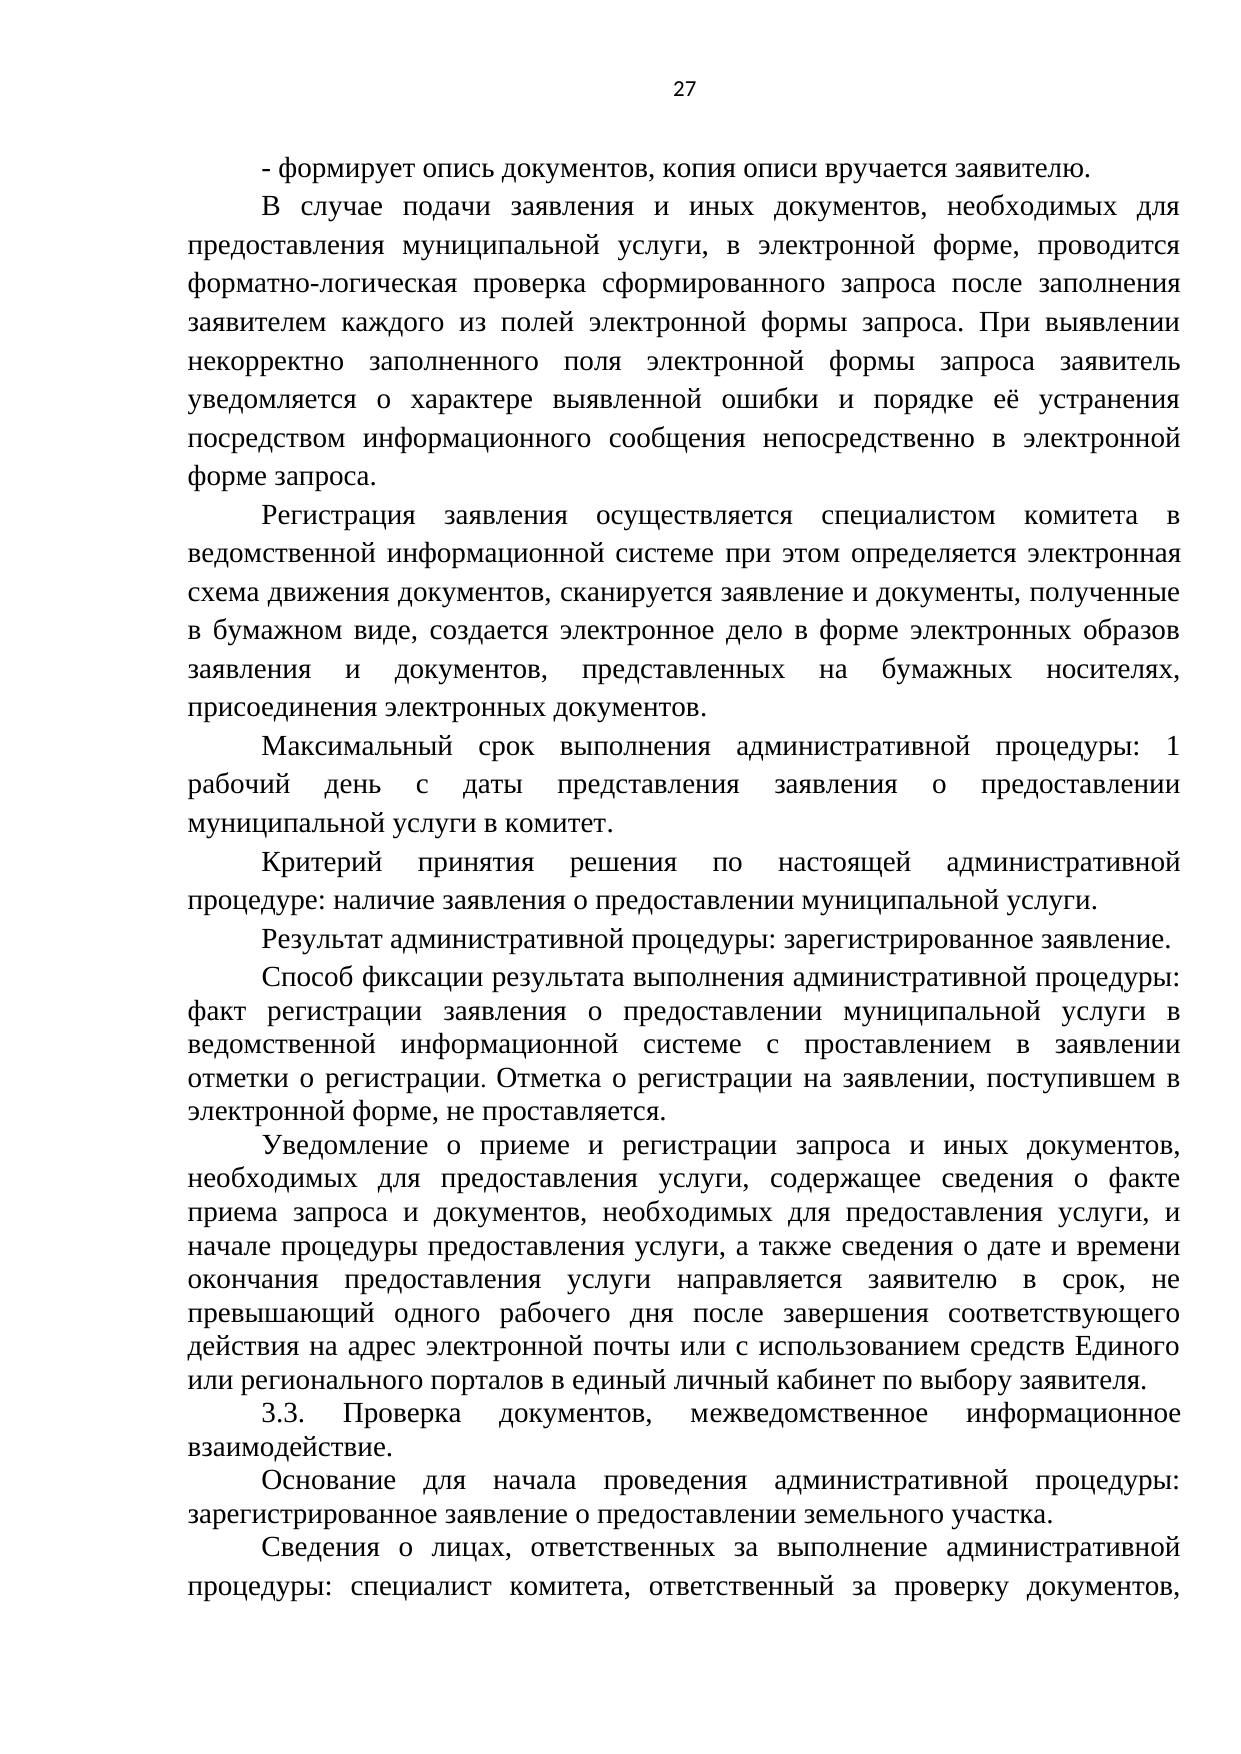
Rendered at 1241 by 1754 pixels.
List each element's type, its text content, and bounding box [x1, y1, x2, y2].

text 3.3. Проверка документов, межведомственное информационное взаимодействие. [187, 1395, 1181, 1462]
text В случае подачи заявления и иных документов, необходимых для предоставления муниципальной услуги, в электронной форме, проводится форматно-логическая проверка сформированного запроса после заполнения заявителем каждого из полей электронной формы запроса. При выявлении некорректно заполненного поля электронной формы запроса заявитель уведомляется о характере выявленной ошибки и порядке её устранения посредством информационного сообщения непосредственно в электронной форме запроса. [187, 188, 1181, 492]
text Уведомление о приеме и регистрации запроса и иных документов, необходимых для предоставления услуги, содержащее сведения о факте приема запроса и документов, необходимых для предоставления услуги, и начале процедуры предоставления услуги, а также сведения о дате и времени окончания предоставления услуги направляется заявителю в срок, не превышающий одного рабочего дня после завершения соответствующего действия на адрес электронной почты или с использованием средств Единого или регионального порталов в единый личный кабинет по выбору заявителя. [187, 1127, 1181, 1395]
text Результат административной процедуры: зарегистрированное заявление. [187, 921, 1181, 954]
text Способ фиксации результата выполнения административной процедуры: факт регистрации заявления о предоставлении муниципальной услуги в ведомственной информационной системе с проставлением в заявлении отметки о регистрации. Отметка о регистрации на заявлении, поступившем в электронной форме, не проставляется. [187, 959, 1181, 1127]
text Основание для начала проведения административной процедуры: зарегистрированное заявление о предоставлении земельного участка. [187, 1462, 1181, 1529]
text Регистрация заявления осуществляется специалистом комитета в ведомственной информационной системе при этом определяется электронная схема движения документов, сканируется заявление и документы, полученные в бумажном виде, создается электронное дело в форме электронных образов заявления и документов, представленных на бумажных носителях, присоединения электронных документов. [187, 497, 1181, 723]
text Критерий принятия решения по настоящей административной процедуре: наличие заявления о предоставлении муниципальной услуги. [187, 844, 1181, 916]
text Максимальный срок выполнения административной процедуры: 1 рабочий день с даты представления заявления о предоставлении муниципальной услуги в комитет. [187, 728, 1181, 839]
text - формирует опись документов, копия описи вручается заявителю. [187, 150, 1181, 183]
